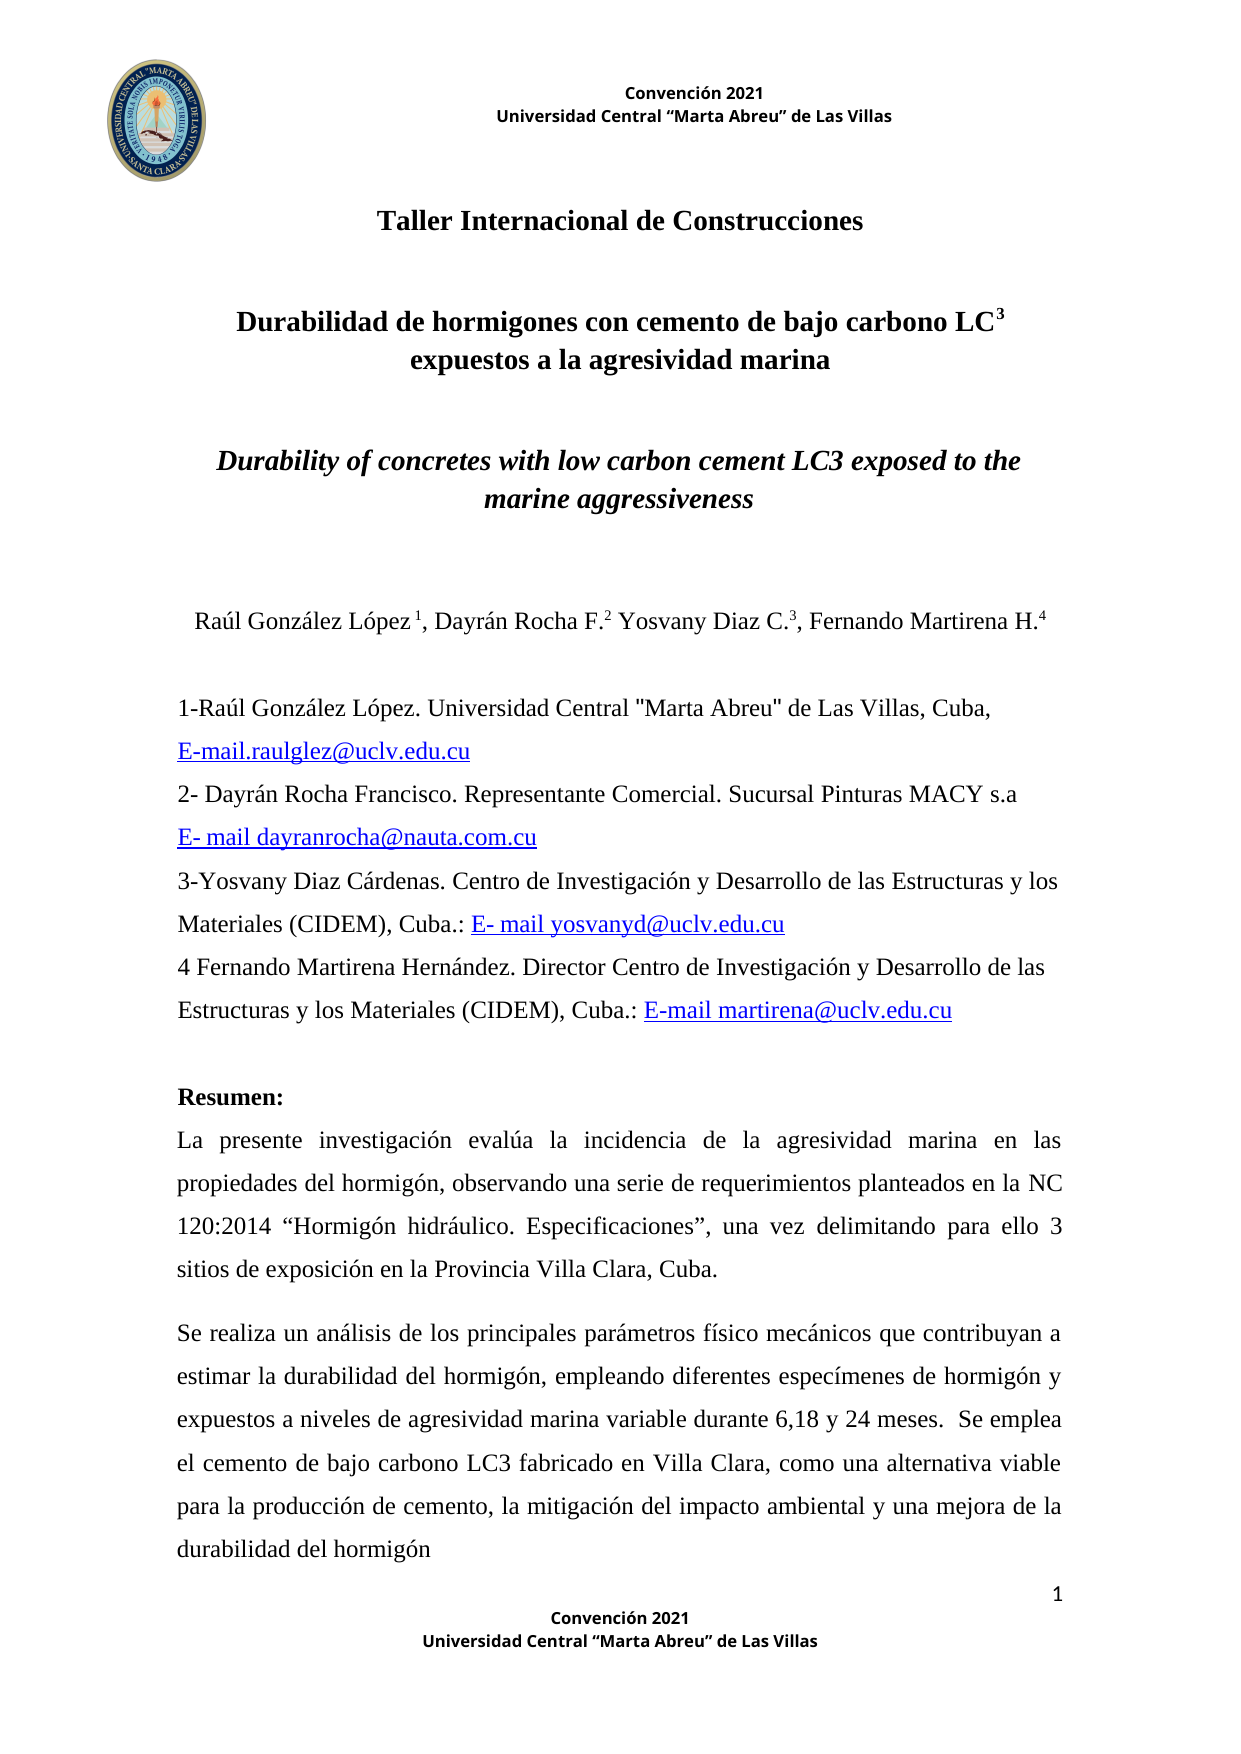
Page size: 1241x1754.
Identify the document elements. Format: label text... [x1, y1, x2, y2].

text Resumen: [177, 1082, 1063, 1111]
text Durability of concretes with low carbon cement LC3 exposed to the marine aggressiveness [177, 443, 1063, 515]
subtitle Durabilidad de hormigones con cemento de bajo carbono LC3 expuestos a la agresividad marina [177, 304, 1063, 376]
picture [106, 59, 207, 183]
text 4 Fernando Martirena Hernández. Director Centro de Investigación y Desarrollo de las Estructuras y los Materiales (CIDEM), Cuba.: E-mail martirena@uclv.edu.cu [177, 952, 1063, 1024]
text Raúl González López 1, Dayrán Rocha F.2 Yosvany Diaz C.3, Fernando Martirena H.4 [177, 606, 1063, 635]
text 1-Raúl González López. Universidad Central "Marta Abreu" de Las Villas, Cuba, E-mail.raulglez@uclv.edu.cu [177, 693, 1063, 765]
text 3-Yosvany Diaz Cárdenas. Centro de Investigación y Desarrollo de las Estructuras y los Materiales (CIDEM), Cuba.: E- mail yosvanyd@uclv.edu.cu [177, 866, 1063, 938]
text 2- Dayrán Rocha Francisco. Representante Comercial. Sucursal Pinturas MACY s.a E- mail dayranrocha@nauta.com.cu [177, 779, 1063, 851]
text Se realiza un análisis de los principales parámetros físico mecánicos que contribuyan a estimar la durabilidad del hormigón, empleando diferentes especímenes de hormigón y expuestos a niveles de agresividad marina variable durante 6,18 y 24 meses. Se emplea el cemento de bajo carbono LC3 fabricado en Villa Clara, como una alternativa viable para la producción de cemento, la mitigación del impacto ambiental y una mejora de la durabilidad del hormigón [177, 1318, 1063, 1563]
text Taller Internacional de Construcciones [177, 203, 1063, 237]
text La presente investigación evalúa la incidencia de la agresividad marina en las propiedades del hormigón, observando una serie de requerimientos planteados en la NC 120:2014 “Hormigón hidráulico. Especificaciones”, una vez delimitando para ello 3 sitios de exposición en la Provincia Villa Clara, Cuba. [177, 1125, 1063, 1283]
